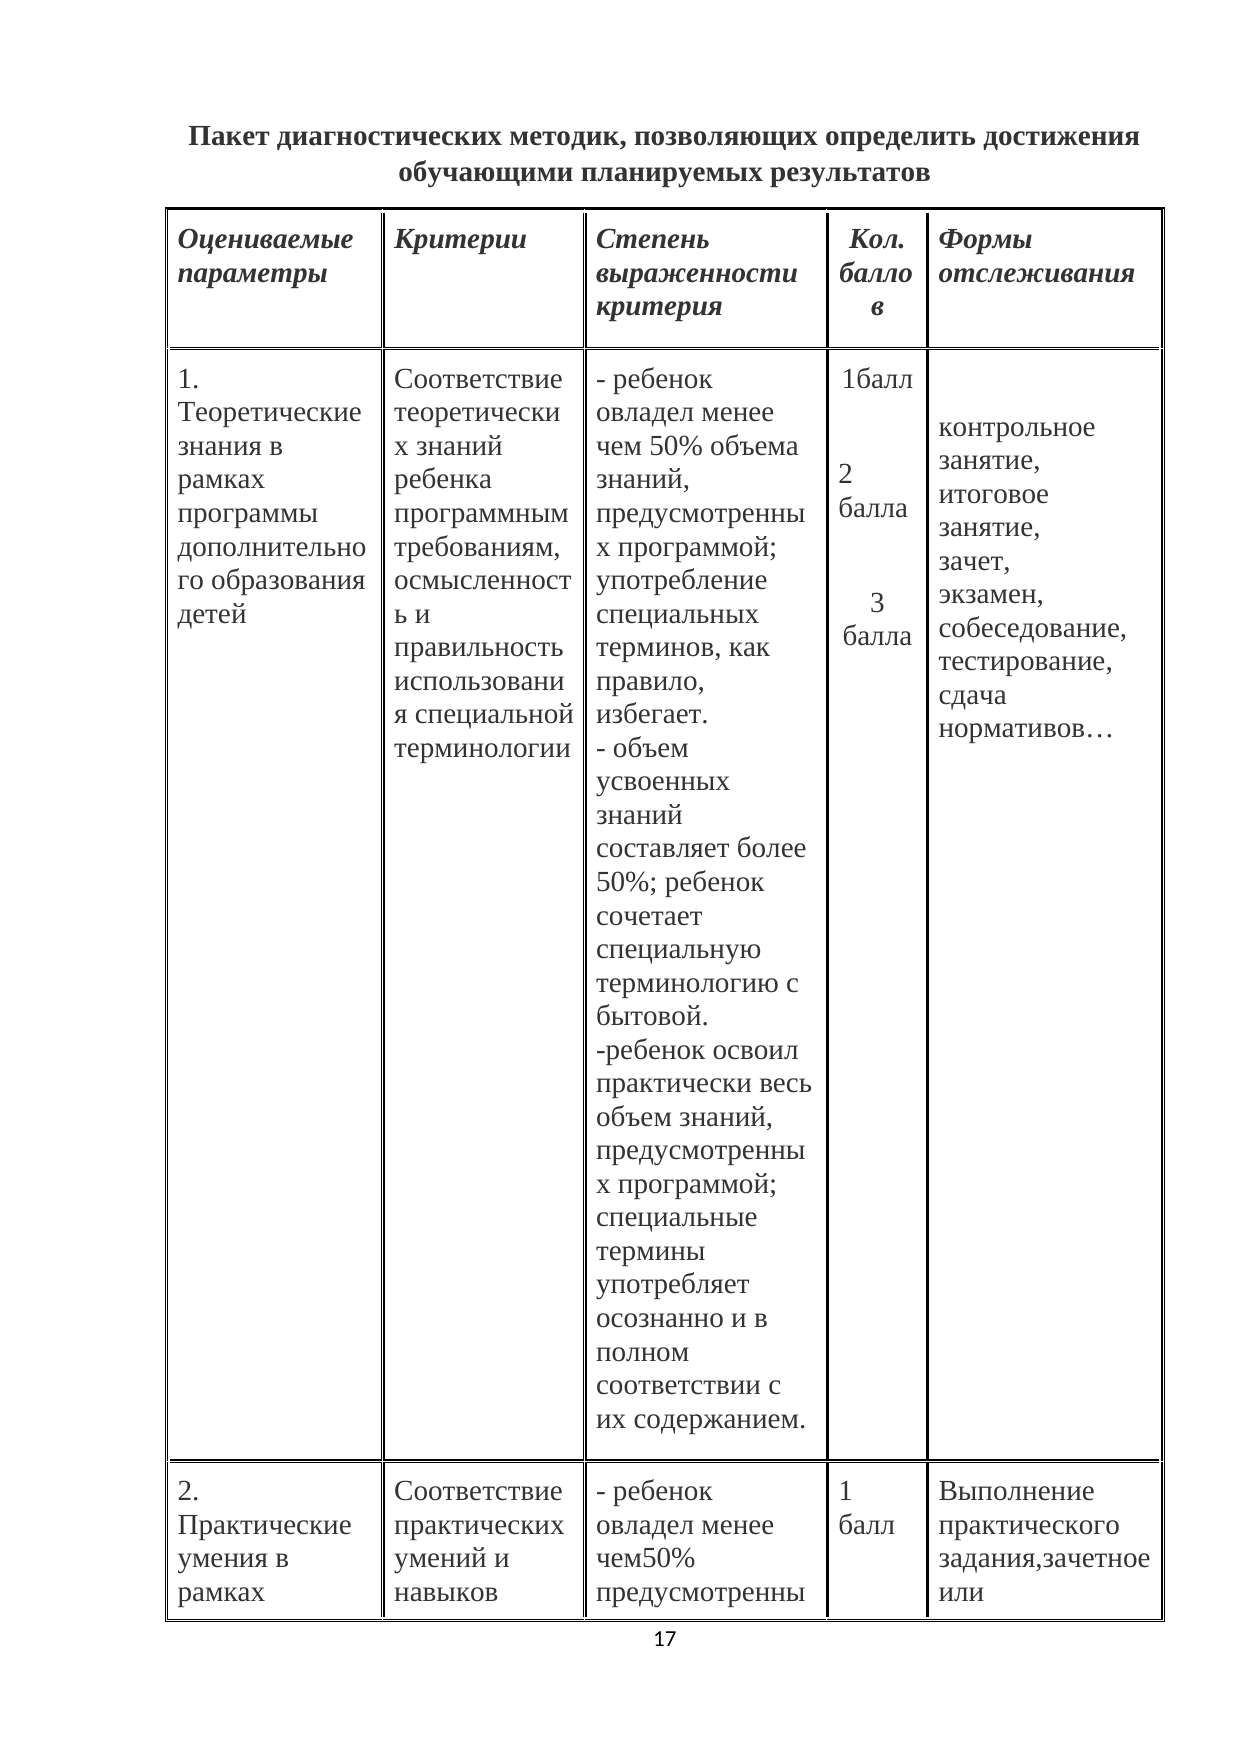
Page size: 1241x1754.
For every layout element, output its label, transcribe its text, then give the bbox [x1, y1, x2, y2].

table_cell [927, 1459, 1162, 1619]
text Пакет диагностических методик, позволяющих определить достижения обучающими планируемых результатов [177, 118, 1152, 188]
table_header Степень выраженности критерия [585, 209, 827, 347]
table_header Оцениваемые параметры [168, 209, 383, 347]
table_cell 1балл 2 балла 3 балла [829, 350, 926, 1459]
table_cell Соответствие теоретических знаний ребенка программным требованиям, осмысленность и правильность использования специальной терминологии [385, 350, 583, 1459]
table_cell контрольное занятие, итоговое занятие, зачет, экзамен, собеседование, тестирование, сдача нормативов… [927, 347, 1163, 1459]
table_cell 1. Теоретические знания в рамках программы дополнительного образования детей [166, 347, 383, 1459]
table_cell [383, 1459, 585, 1619]
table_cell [168, 1459, 383, 1619]
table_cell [827, 1463, 927, 1619]
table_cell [585, 1463, 827, 1619]
table_header Критерии [383, 209, 585, 347]
table_cell - ребенок овладел менее чем 50% объема знаний, предусмотренных программой; употребление специальных терминов, как правило, избегает. - объем усвоенных знаний составляет более 50%; ребенок сочетает специальную терминологию с бытовой. -ребенок освоил практически весь объем знаний, предусмотренных программой; специальные термины употребляет осознанно и в полном соответствии с их содержанием. [587, 350, 826, 1459]
table_header Формы отслеживания [927, 210, 1161, 347]
table_header Кол. баллов [827, 210, 927, 347]
